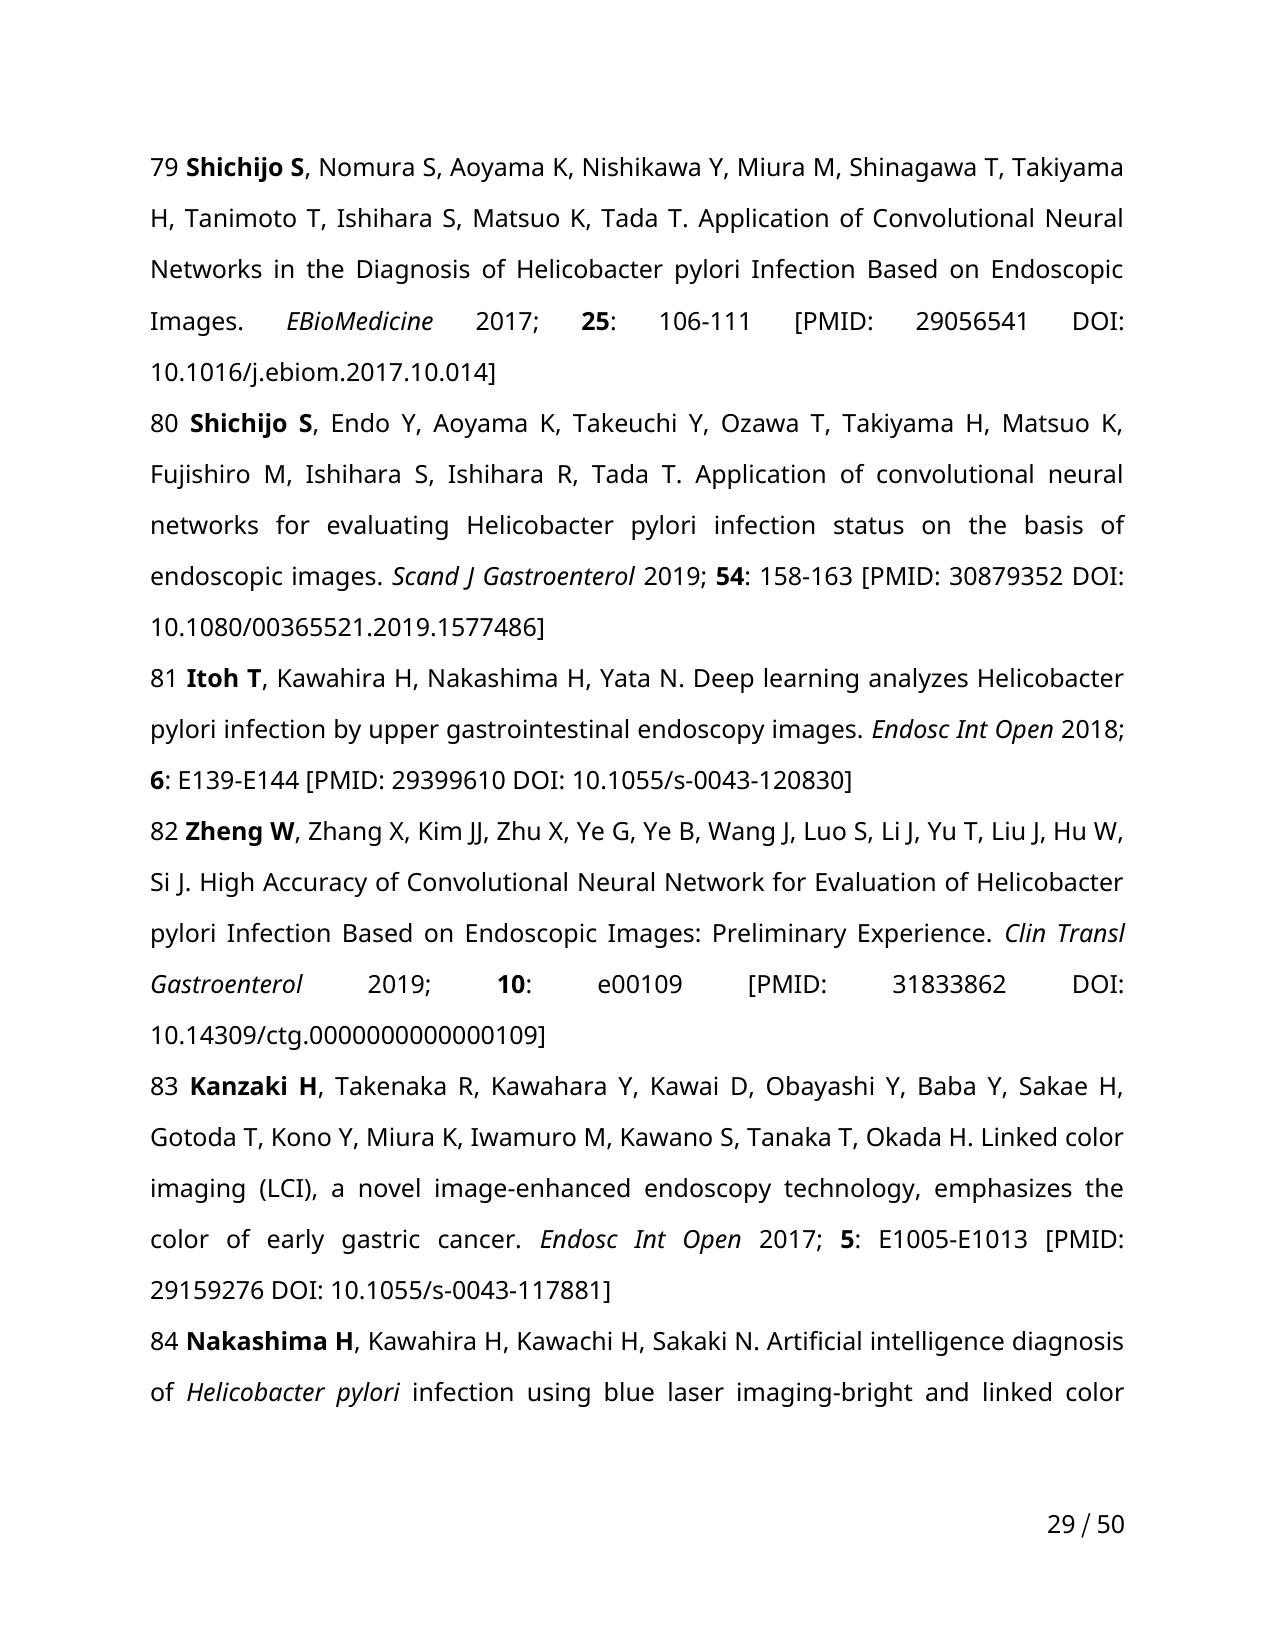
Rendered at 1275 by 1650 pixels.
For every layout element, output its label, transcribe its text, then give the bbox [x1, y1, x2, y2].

text 81 Itoh T, Kawahira H, Nakashima H, Yata N. Deep learning analyzes Helicobacter pylori infection by upper gastrointestinal endoscopy images. Endosc Int Open 2018; 6: E139-E144 [PMID: 29399610 DOI: 10.1055/s-0043-120830] [150, 660, 1125, 797]
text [150, 1324, 1125, 1409]
text 83 Kanzaki H, Takenaka R, Kawahara Y, Kawai D, Obayashi Y, Baba Y, Sakae H, Gotoda T, Kono Y, Miura K, Iwamuro M, Kawano S, Tanaka T, Okada H. Linked color imaging (LCI), a novel image-enhanced endoscopy technology, emphasizes the color of early gastric cancer. Endosc Int Open 2017; 5: E1005-E1013 [PMID: 29159276 DOI: 10.1055/s-0043-117881] [150, 1069, 1125, 1307]
text 80 Shichijo S, Endo Y, Aoyama K, Takeuchi Y, Ozawa T, Takiyama H, Matsuo K, Fujishiro M, Ishihara S, Ishihara R, Tada T. Application of convolutional neural networks for evaluating Helicobacter pylori infection status on the basis of endoscopic images. Scand J Gastroenterol 2019; 54: 158-163 [PMID: 30879352 DOI: 10.1080/00365521.2019.1577486] [150, 405, 1125, 643]
text 79 Shichijo S, Nomura S, Aoyama K, Nishikawa Y, Miura M, Shinagawa T, Takiyama H, Tanimoto T, Ishihara S, Matsuo K, Tada T. Application of Convolutional Neural Networks in the Diagnosis of Helicobacter pylori Infection Based on Endoscopic Images. EBioMedicine 2017; 25: 106-111 [PMID: 29056541 DOI: 10.1016/j.ebiom.2017.10.014] [150, 150, 1125, 388]
text 82 Zheng W, Zhang X, Kim JJ, Zhu X, Ye G, Ye B, Wang J, Luo S, Li J, Yu T, Liu J, Hu W, Si J. High Accuracy of Convolutional Neural Network for Evaluation of Helicobacter pylori Infection Based on Endoscopic Images: Preliminary Experience. Clin Transl Gastroenterol 2019; 10: e00109 [PMID: 31833862 DOI: 10.14309/ctg.0000000000000109] [150, 813, 1125, 1052]
